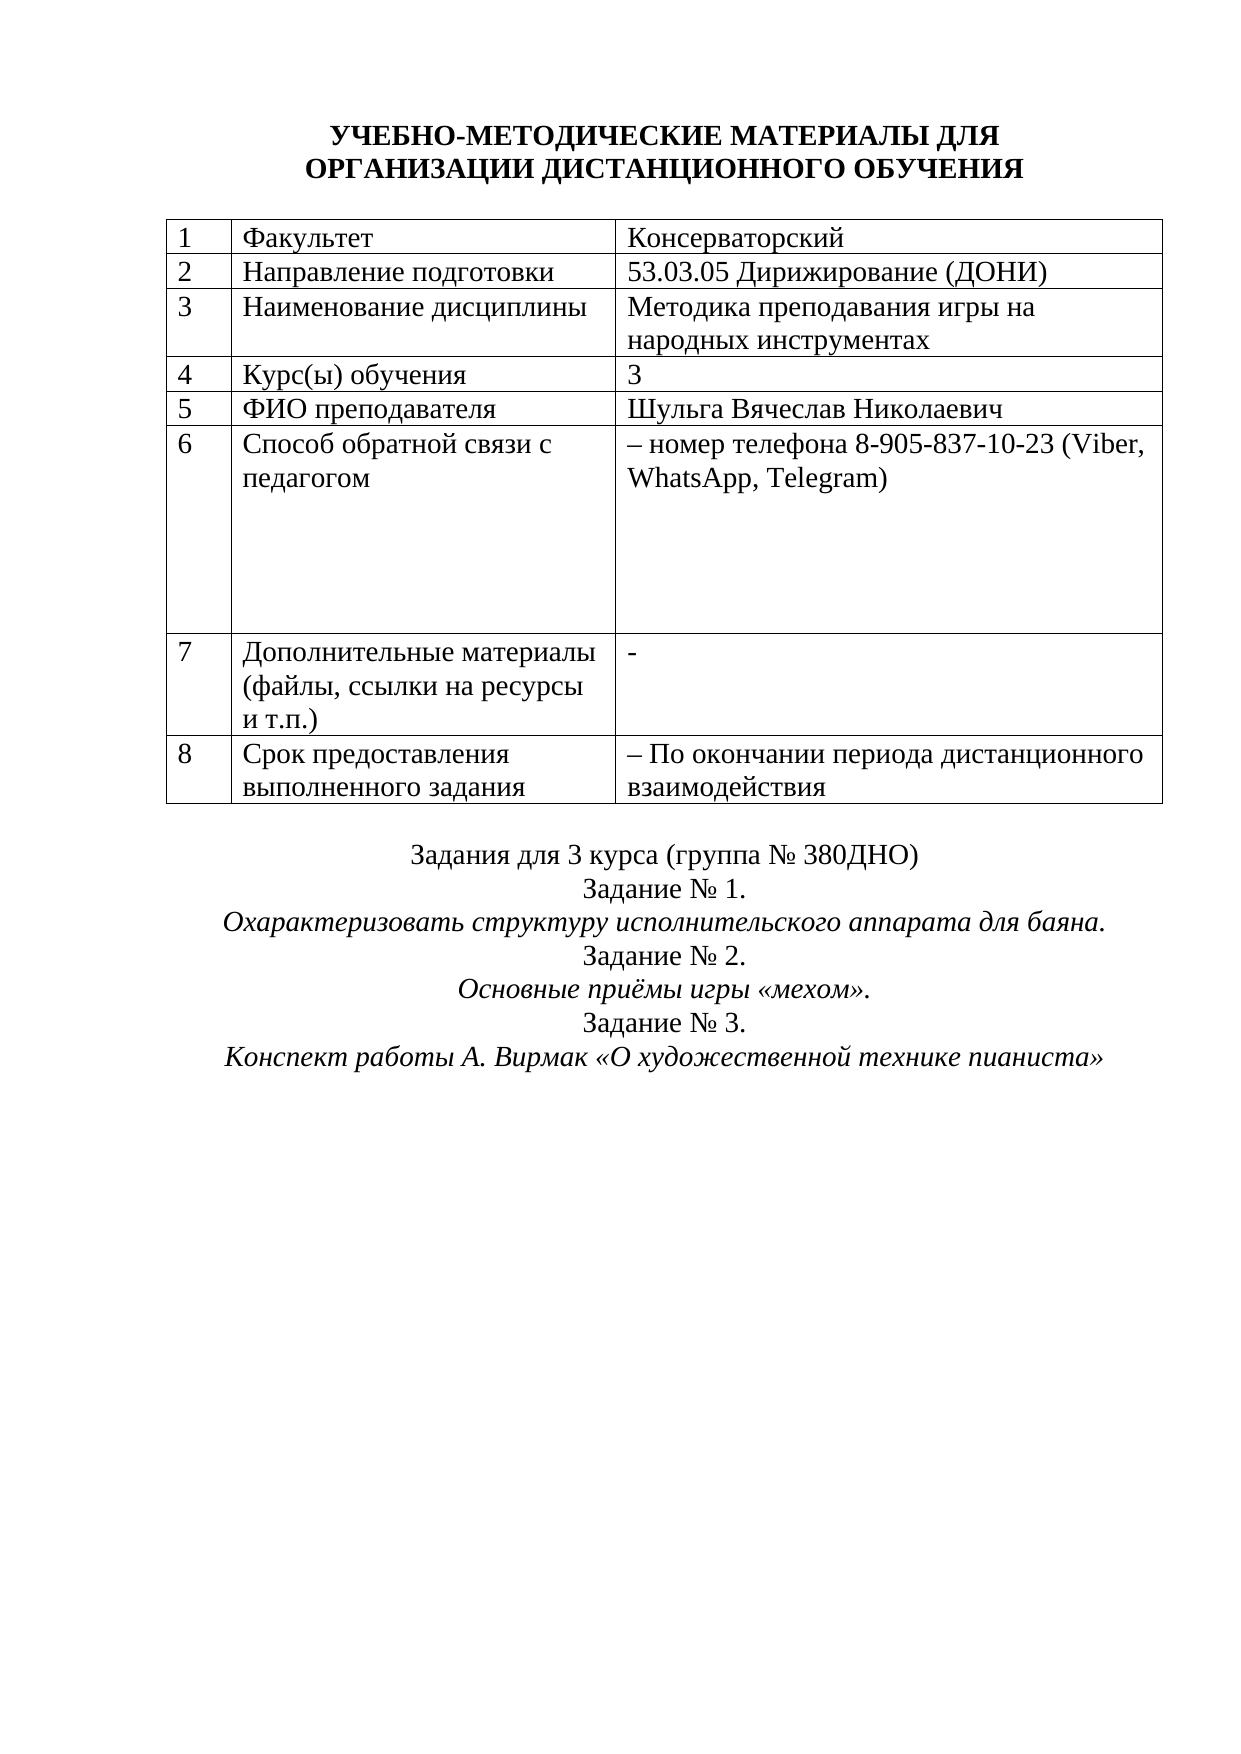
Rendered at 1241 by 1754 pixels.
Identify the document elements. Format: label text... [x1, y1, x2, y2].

table_cell – номер телефона 8-905-837-10-23 (Viber, WhatsApp, Telegram) [616, 426, 1162, 633]
text УЧЕБНО-МЕТОДИЧЕСКИЕ МАТЕРИАЛЫ ДЛЯ [177, 118, 1152, 152]
text Охарактеризовать структуру исполнительского аппарата для баяна. [177, 904, 1152, 938]
table_header 1 [167, 220, 231, 253]
table_cell – По окончании периода дистанционного взаимодействия [616, 736, 1162, 803]
table_header Факультет [232, 220, 615, 253]
table_cell 8 [167, 736, 231, 803]
table_cell Способ обратной связи с педагогом [232, 426, 615, 633]
text Основные приёмы игры «мехом». [177, 972, 1152, 1005]
table_cell Срок предоставления выполненного задания [232, 736, 615, 803]
table_cell 53.03.05 Дирижирование (ДОНИ) [616, 254, 1162, 288]
table_cell Направление подготовки [232, 254, 615, 288]
table_cell 4 [167, 357, 231, 391]
table_cell ФИО преподавателя [232, 392, 615, 425]
text ОРГАНИЗАЦИИ ДИСТАНЦИОННОГО ОБУЧЕНИЯ [177, 152, 1152, 185]
table_cell Дополнительные материалы (файлы, ссылки на ресурсы и т.п.) [232, 634, 615, 735]
text Задание № 1. [177, 871, 1152, 904]
table_cell - [616, 634, 1162, 735]
table_cell Наименование дисциплины [232, 289, 615, 356]
table_cell 5 [167, 392, 231, 425]
text Задание № 3. [177, 1005, 1152, 1039]
table_cell Шульга Вячеслав Николаевич [616, 392, 1162, 425]
table_cell Методика преподавания игры на народных инструментах [616, 289, 1162, 356]
table_cell 3 [616, 357, 1162, 391]
table_cell 2 [167, 254, 231, 288]
text Задания для 3 курса (группа № 380ДНО) [177, 837, 1152, 871]
table_cell 3 [167, 289, 231, 356]
table_cell 7 [167, 634, 231, 735]
text Конспект работы А. Вирмак «О художественной технике пианиста» [177, 1039, 1152, 1072]
table_cell Курс(ы) обучения [232, 357, 615, 391]
text Задание № 2. [177, 938, 1152, 972]
table_header Консерваторский [616, 220, 1162, 253]
table_cell 6 [167, 426, 231, 633]
